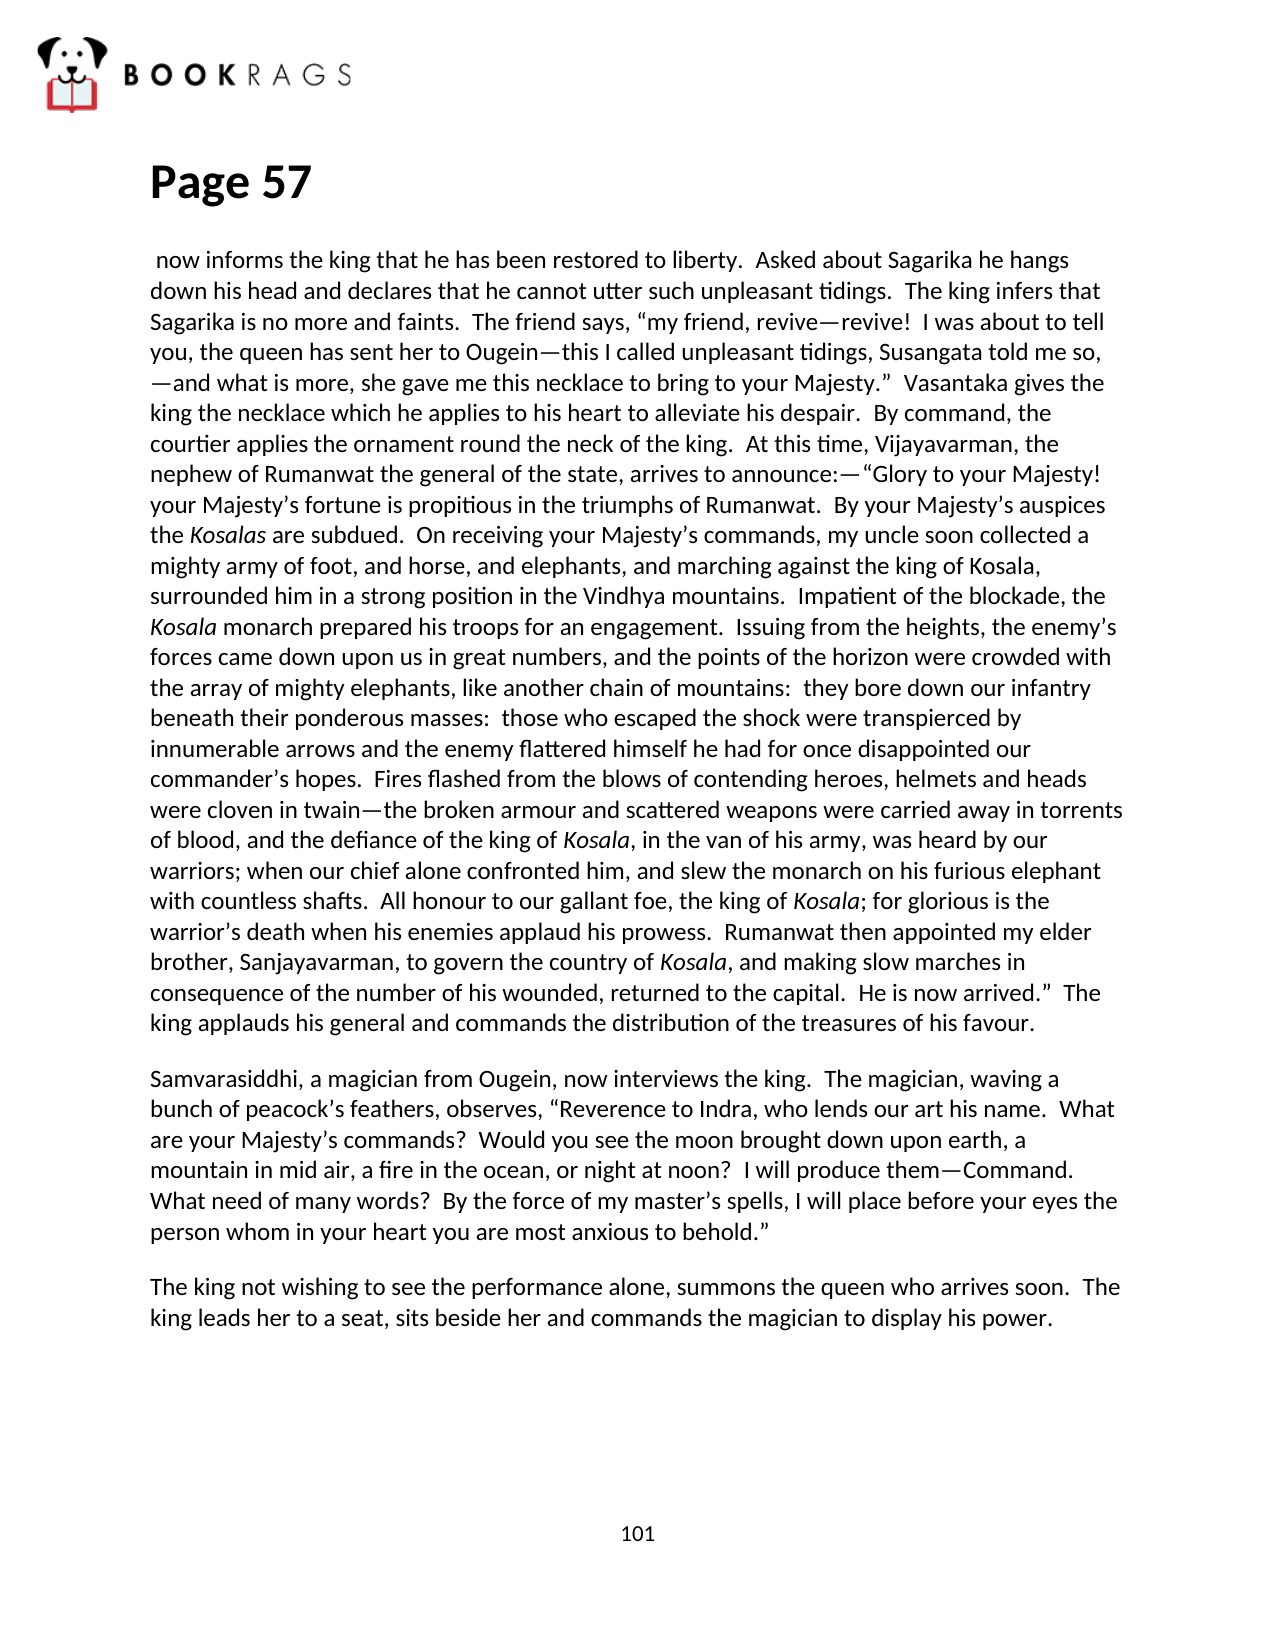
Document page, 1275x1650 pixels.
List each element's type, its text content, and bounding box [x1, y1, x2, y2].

text Samvarasiddhi, a magician from Ougein, now interviews the king. The magician, waving a bunch of peacock’s feathers, observes, “Reverence to Indra, who lends our art his name. What are your Majesty’s commands? Would you see the moon brought down upon earth, a mountain in mid air, a fire in the ocean, or night at noon? I will produce them—­Command. What need of many words? By the force of my master’s spells, I will place before your eyes the person whom in your heart you are most anxious to behold.” [150, 1063, 1125, 1246]
text Page 57 [150, 150, 1125, 211]
text now informs the king that he has been restored to liberty. Asked about Sagarika he hangs down his head and declares that he cannot utter such unpleasant tidings. The king infers that Sagarika is no more and faints. The friend says, “my friend, revive—­revive! I was about to tell you, the queen has sent her to Ougein—­this I called unpleasant tidings, Susangata told me so,—­and what is more, she gave me this necklace to bring to your Majesty.” Vasantaka gives the king the necklace which he applies to his heart to alleviate his despair. By command, the courtier applies the ornament round the neck of the king. At this time, Vijayavarman, the nephew of Rumanwat the general of the state, arrives to announce:—­“Glory to your Majesty! your Majesty’s fortune is propitious in the triumphs of Rumanwat. By your Majesty’s auspices the Kosalas are subdued. On receiving your Majesty’s commands, my uncle soon collected a mighty army of foot, and horse, and elephants, and marching against the king of Kosala, surrounded him in a strong position in the Vindhya mountains. Impatient of the blockade, the Kosala monarch prepared his troops for an engagement. Issuing from the heights, the enemy’s forces came down upon us in great numbers, and the points of the horizon were crowded with the array of mighty elephants, like another chain of mountains: they bore down our infantry beneath their ponderous masses: those who escaped the shock were transpierced by innumerable arrows and the enemy flattered himself he had for once disappointed our commander’s hopes. Fires flashed from the blows of contending heroes, helmets and heads were cloven in twain—­the broken armour and scattered weapons were carried away in torrents of blood, and the defiance of the king of Kosala, in the van of his army, was heard by our warriors; when our chief alone confronted him, and slew the monarch on his furious elephant with countless shafts. All honour to our gallant foe, the king of Kosala; for glorious is the warrior’s death when his enemies applaud his prowess. Rumanwat then appointed my elder brother, Sanjayavarman, to govern the country of Kosala, and making slow marches in consequence of the number of his wounded, returned to the capital. He is now arrived.” The king applauds his general and commands the distribution of the treasures of his favour. [150, 244, 1125, 1038]
text The king not wishing to see the performance alone, summons the queen who arrives soon. The king leads her to a seat, sits beside her and commands the magician to display his power. [150, 1271, 1125, 1332]
picture [37, 37, 351, 113]
